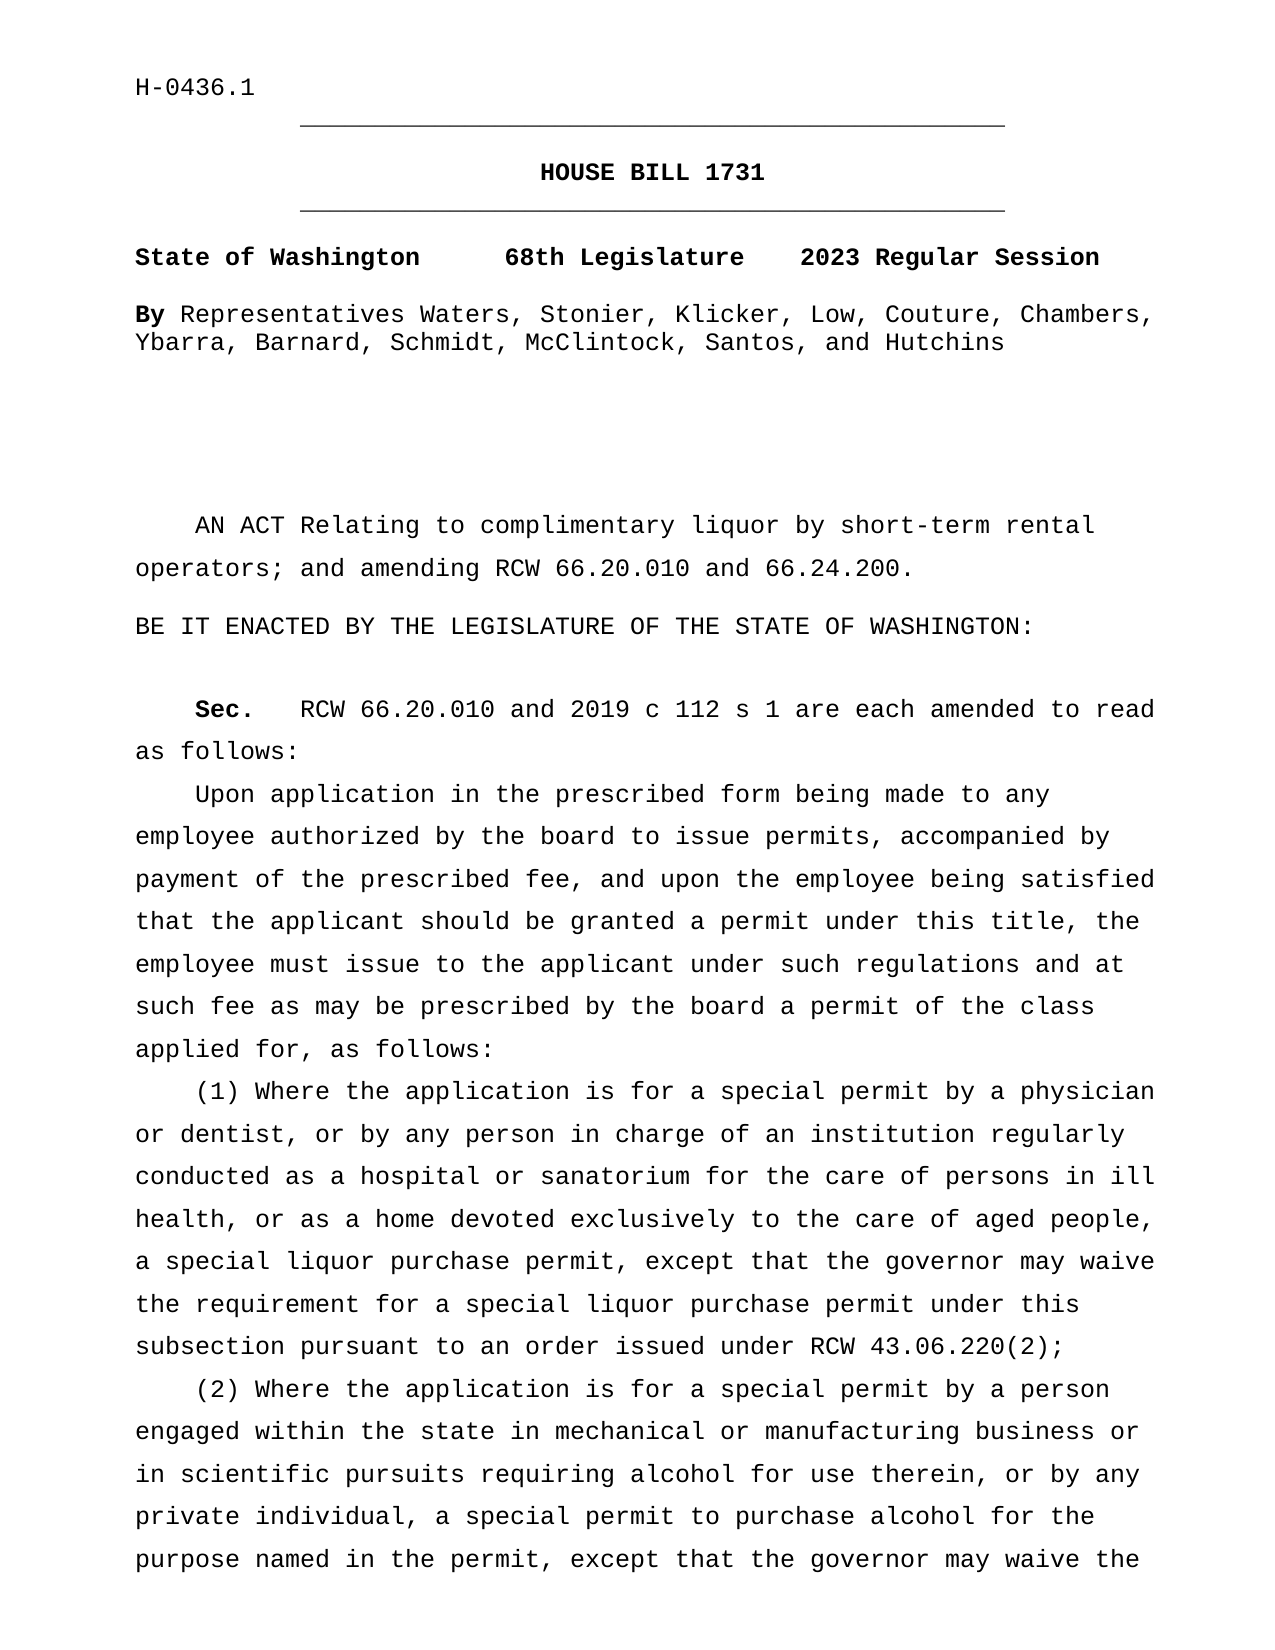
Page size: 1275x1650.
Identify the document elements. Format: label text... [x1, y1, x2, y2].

text By Representatives Waters, Stonier, Klicker, Low, Couture, Chambers, Ybarra, Barnard, Schmidt, McClintock, Santos, and Hutchins [135, 302, 1170, 358]
text BE IT ENACTED BY THE LEGISLATURE OF THE STATE OF WASHINGTON: [135, 613, 1170, 642]
text (1) Where the application is for a special permit by a physician or dentist, or by any person in charge of an institution regularly conducted as a hospital or sanatorium for the care of persons in ill health, or as a home devoted exclusively to the care of aged people, a special liquor purchase permit, except that the governor may waive the requirement for a special liquor purchase permit under this subsection pursuant to an order issued under RCW 43.06.220(2); [135, 1066, 1170, 1363]
text State of Washington 68th Legislature 2023 Regular Session [135, 245, 1170, 273]
text Upon application in the prescribed form being made to any employee authorized by the board to issue permits, accompanied by payment of the prescribed fee, and upon the employee being satisfied that the applicant should be granted a permit under this title, the employee must issue to the applicant under such regulations and at such fee as may be prescribed by the board a permit of the class applied for, as follows: [135, 768, 1170, 1066]
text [135, 1363, 1170, 1576]
text AN ACT Relating to complimentary liquor by short-term rental operators; and amending RCW 66.20.010 and 66.24.200. [135, 500, 1170, 585]
text HOUSE BILL 1731 [135, 160, 1170, 188]
text _______________________________________________ [135, 103, 1170, 132]
text _______________________________________________ [135, 188, 1170, 217]
text Sec. RCW 66.20.010 and 2019 c 112 s 1 are each amended to read as follows: [135, 683, 1170, 768]
text H-0436.1 [135, 75, 1170, 103]
